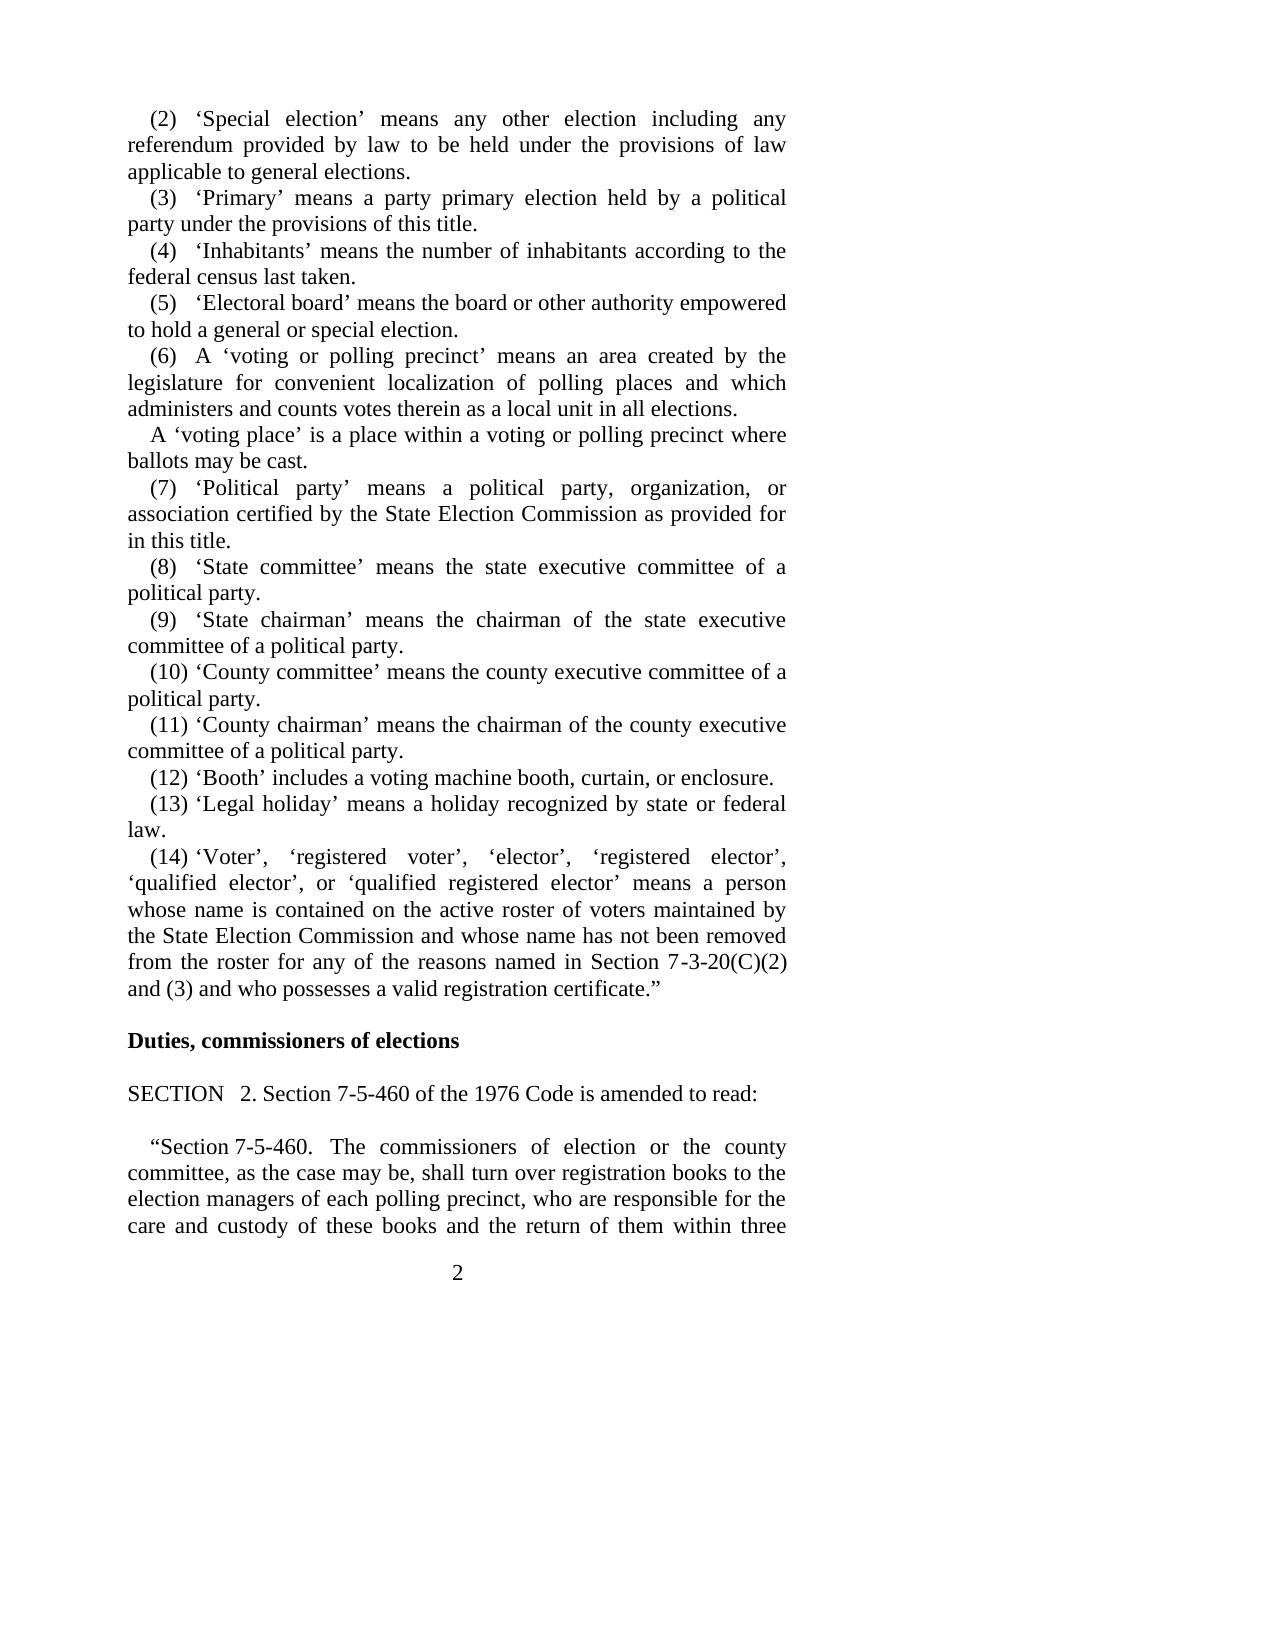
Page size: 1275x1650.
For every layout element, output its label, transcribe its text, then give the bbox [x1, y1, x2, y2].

text (12) ‘Booth’ includes a voting machine booth, curtain, or enclosure. [127, 764, 787, 790]
text A ‘voting place’ is a place within a voting or polling precinct where ballots may be cast. [127, 421, 787, 474]
text (13) ‘Legal holiday’ means a holiday recognized by state or federal law. [127, 790, 787, 843]
text (6) A ‘voting or polling precinct’ means an area created by the legislature for convenient localization of polling places and which administers and counts votes therein as a local unit in all elections. [127, 342, 787, 421]
text SECTION 2. Section 7-5-460 of the 1976 Code is amended to read: [127, 1080, 787, 1106]
text (8) ‘State committee’ means the state executive committee of a political party. [127, 553, 787, 606]
text (9) ‘State chairman’ means the chairman of the state executive committee of a political party. [127, 606, 787, 658]
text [127, 1133, 787, 1238]
text (10) ‘County committee’ means the county executive committee of a political party. [127, 658, 787, 711]
text (5) ‘Electoral board’ means the board or other authority empowered to hold a general or special election. [127, 289, 787, 342]
text (2) ‘Special election’ means any other election including any referendum provided by law to be held under the provisions of law applicable to general elections. [127, 105, 787, 184]
text Duties, commissioners of elections [127, 1027, 787, 1054]
text (11) ‘County chairman’ means the chairman of the county executive committee of a political party. [127, 711, 787, 764]
text (3) ‘Primary’ means a party primary election held by a political party under the provisions of this title. [127, 184, 787, 237]
text (14) ‘Voter’, ‘registered voter’, ‘elector’, ‘registered elector’, ‘qualified elector’, or ‘qualified registered elector’ means a person whose name is contained on the active roster of voters maintained by the State Election Commission and whose name has not been removed from the roster for any of the reasons named in Section 7-3-20(C)(2) and (3) and who possesses a valid registration certificate.” [127, 843, 787, 1001]
text (7) ‘Political party’ means a political party, organization, or association certified by the State Election Commission as provided for in this title. [127, 474, 787, 553]
text (4) ‘Inhabitants’ means the number of inhabitants according to the federal census last taken. [127, 237, 787, 289]
